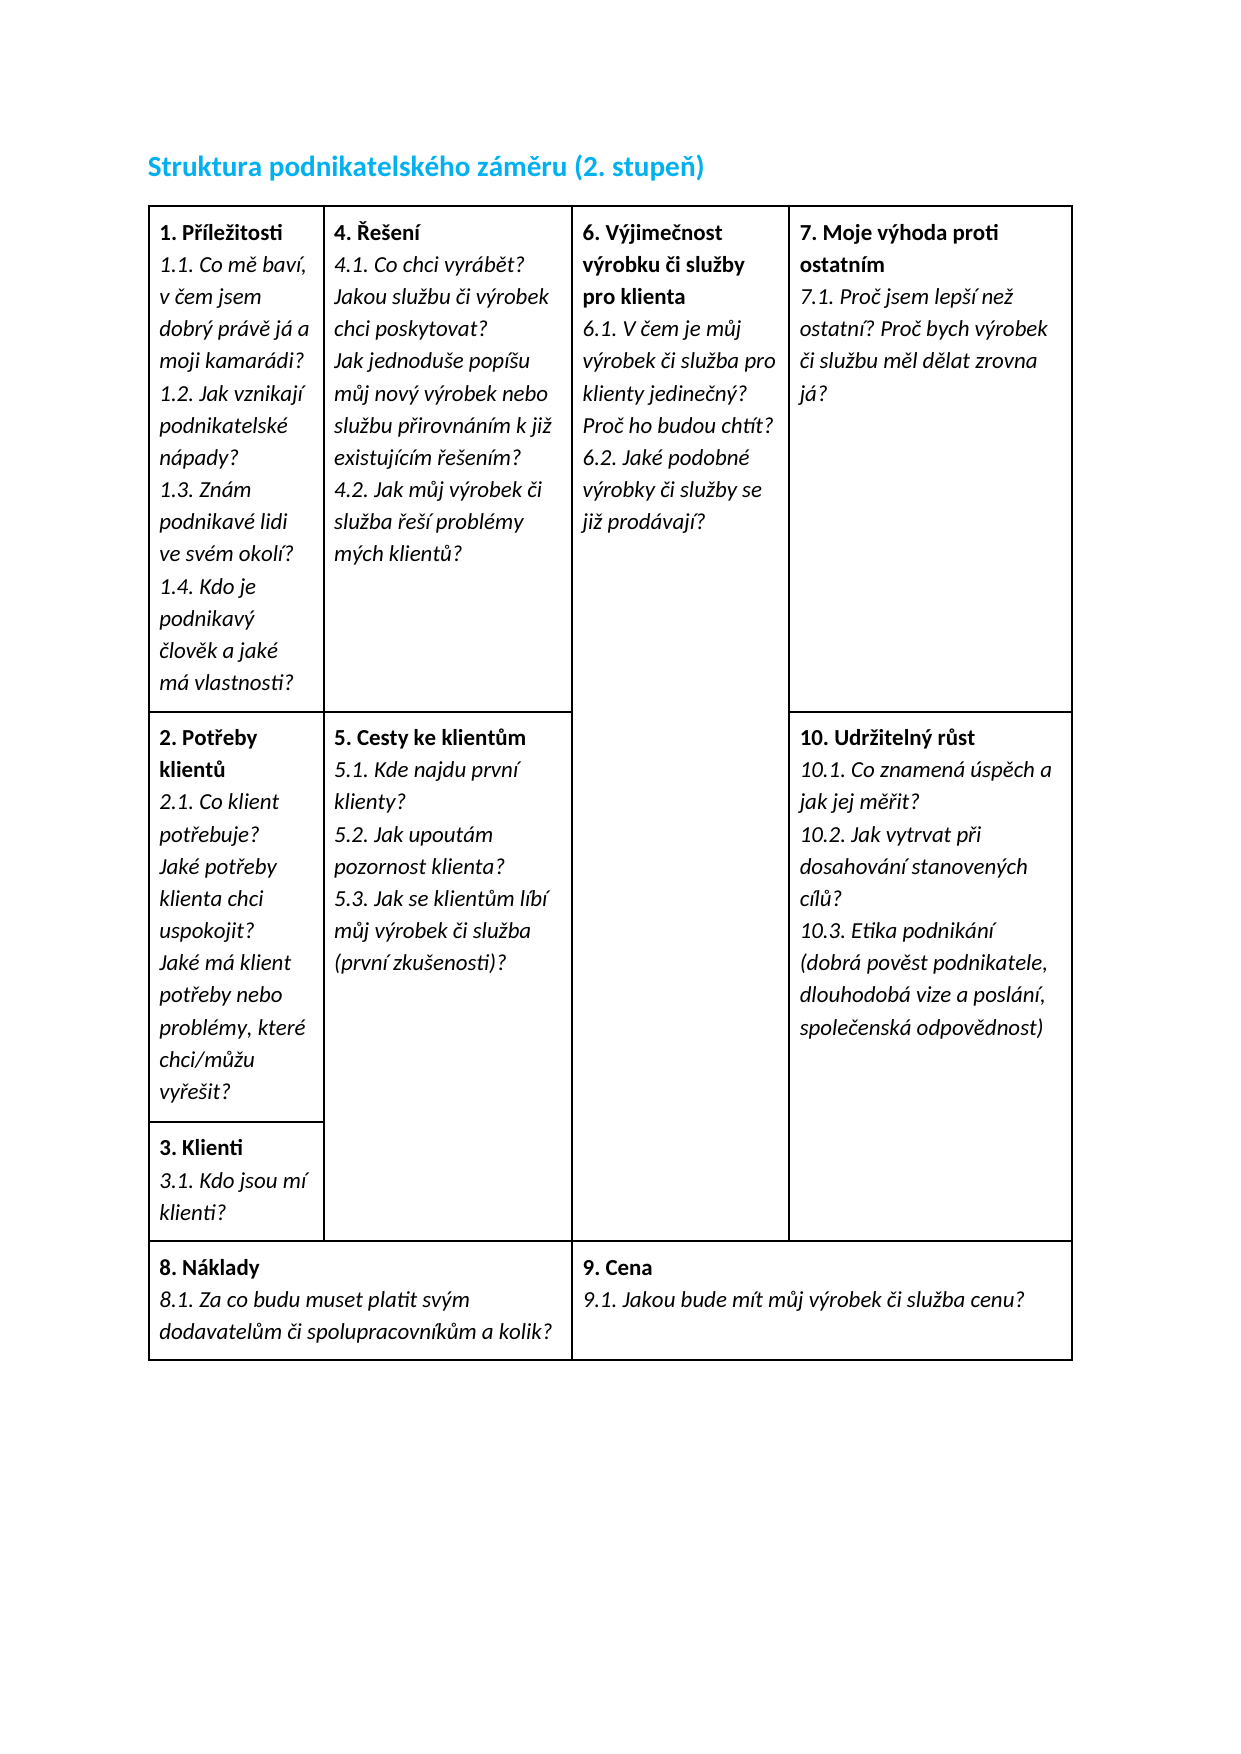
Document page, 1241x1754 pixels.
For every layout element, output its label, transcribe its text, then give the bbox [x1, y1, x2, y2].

table_header 4. Řešení 4.1. Co chci vyrábět? Jakou službu či výrobek chci poskytovat? Jak jednoduše popíšu můj nový výrobek nebo službu přirovnáním k již existujícím řešením? 4.2. Jak můj výrobek či služba řeší problémy mých klientů? [325, 207, 571, 711]
table_cell 3. Klienti 3.1. Kdo jsou mí klienti? [150, 1123, 323, 1240]
table_header 1. Příležitosti 1.1. Co mě baví, v čem jsem dobrý právě já a moji kamarádi? 1.2. Jak vznikají podnikatelské nápady? 1.3. Znám podnikavé lidi ve svém okolí? 1.4. Kdo je podnikavý člověk a jaké má vlastnosti? [150, 207, 323, 711]
text Struktura podnikatelského záměru (2. stupeň) [148, 148, 1093, 183]
table_cell 10. Udržitelný růst 10.1. Co znamená úspěch a jak jej měřit? 10.2. Jak vytrvat při dosahování stanovených cílů? 10.3. Etika podnikání (dobrá pověst podnikatele, dlouhodobá vize a poslání, společenská odpovědnost) [790, 713, 1071, 1240]
table_cell 2. Potřeby klientů 2.1. Co klient potřebuje? Jaké potřeby klienta chci uspokojit? Jaké má klient potřeby nebo problémy, které chci/můžu vyřešit? [150, 713, 323, 1121]
table_header 6. Výjimečnost výrobku či služby pro klienta 6.1. V čem je můj výrobek či služba pro klienty jedinečný? Proč ho budou chtít? 6.2. Jaké podobné výrobky či služby se již prodávají? [573, 207, 788, 1240]
table_cell 5. Cesty ke klientům 5.1. Kde najdu první klienty? 5.2. Jak upoutám pozornost klienta? 5.3. Jak se klientům líbí můj výrobek či služba (první zkušenosti)? [325, 713, 571, 1240]
table_cell 9. Cena 9.1. Jakou bude mít můj výrobek či služba cenu? [573, 1242, 1071, 1359]
table_header 7. Moje výhoda proti ostatním 7.1. Proč jsem lepší než ostatní? Proč bych výrobek či službu měl dělat zrovna já? [790, 207, 1071, 711]
table_cell 8. Náklady 8.1. Za co budu muset platit svým dodavatelům či spolupracovníkům a kolik? [150, 1242, 571, 1359]
